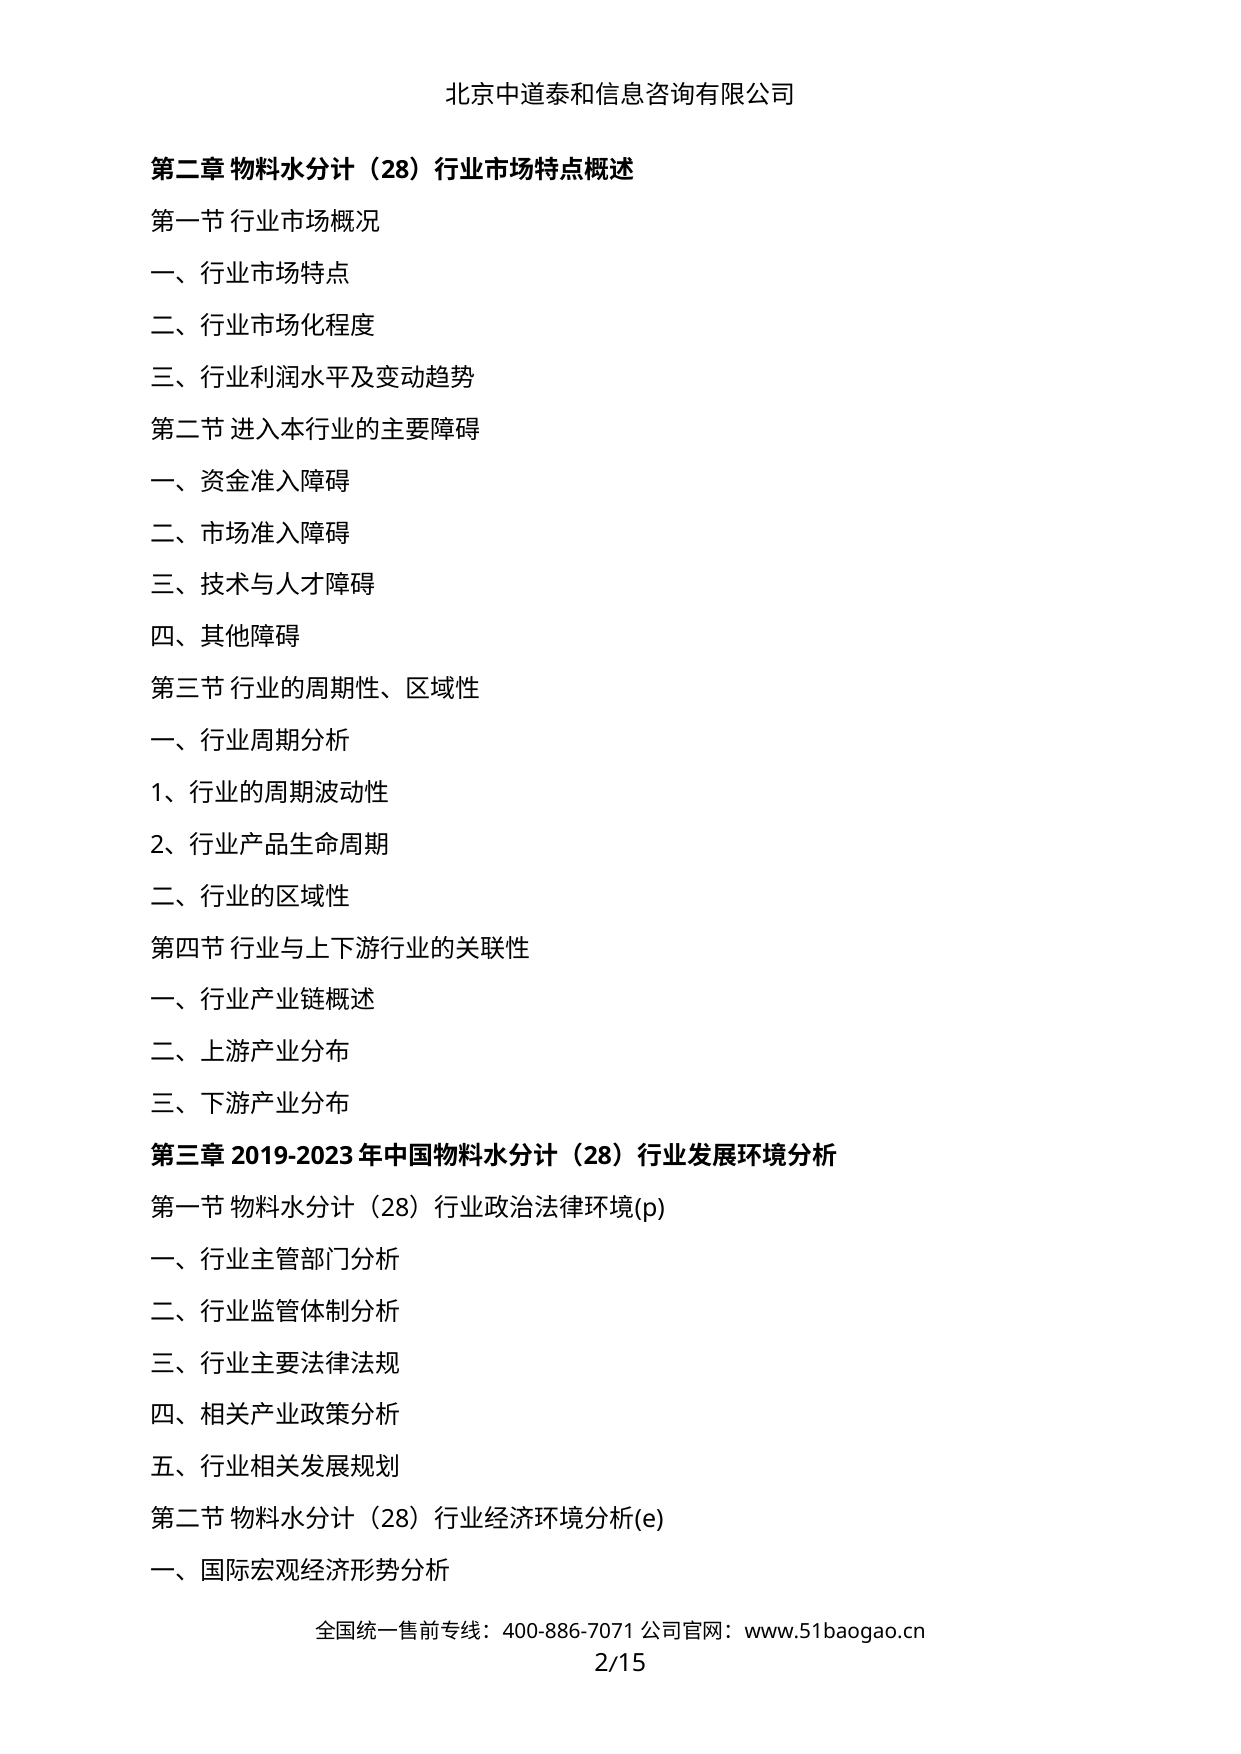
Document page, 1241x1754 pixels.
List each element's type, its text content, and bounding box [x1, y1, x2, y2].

text 第三节 行业的周期性、区域性 [150, 669, 1090, 705]
text 一、行业周期分析 [150, 721, 1090, 757]
text 一、行业市场特点 [150, 254, 1090, 290]
text 第一节 行业市场概况 [150, 202, 1090, 238]
text 二、行业监管体制分析 [150, 1291, 1090, 1327]
text 一、资金准入障碍 [150, 461, 1090, 497]
text 第四节 行业与上下游行业的关联性 [150, 928, 1090, 964]
text 第二节 进入本行业的主要障碍 [150, 409, 1090, 446]
text 四、相关产业政策分析 [150, 1395, 1090, 1431]
text 第一节 物料水分计（28）行业政治法律环境(p) [150, 1187, 1090, 1224]
text 第二节 物料水分计（28）行业经济环境分析(e) [150, 1499, 1090, 1535]
text 三、技术与人才障碍 [150, 565, 1090, 601]
text 第三章 2019-2023年中国物料水分计（28）行业发展环境分析 [150, 1136, 1090, 1172]
text 2、行业产品生命周期 [150, 824, 1090, 861]
text 一、国际宏观经济形势分析 [150, 1551, 1090, 1587]
text 二、上游产业分布 [150, 1032, 1090, 1068]
text 二、行业的区域性 [150, 876, 1090, 912]
text 1、行业的周期波动性 [150, 772, 1090, 809]
text 二、行业市场化程度 [150, 306, 1090, 342]
text 三、下游产业分布 [150, 1084, 1090, 1120]
text 第二章 物料水分计（28）行业市场特点概述 [150, 150, 1090, 186]
text 四、其他障碍 [150, 617, 1090, 653]
text 五、行业相关发展规划 [150, 1447, 1090, 1483]
text 一、行业产业链概述 [150, 980, 1090, 1016]
text 一、行业主管部门分析 [150, 1239, 1090, 1276]
text 三、行业利润水平及变动趋势 [150, 357, 1090, 394]
text 三、行业主要法律法规 [150, 1343, 1090, 1379]
text 二、市场准入障碍 [150, 513, 1090, 549]
